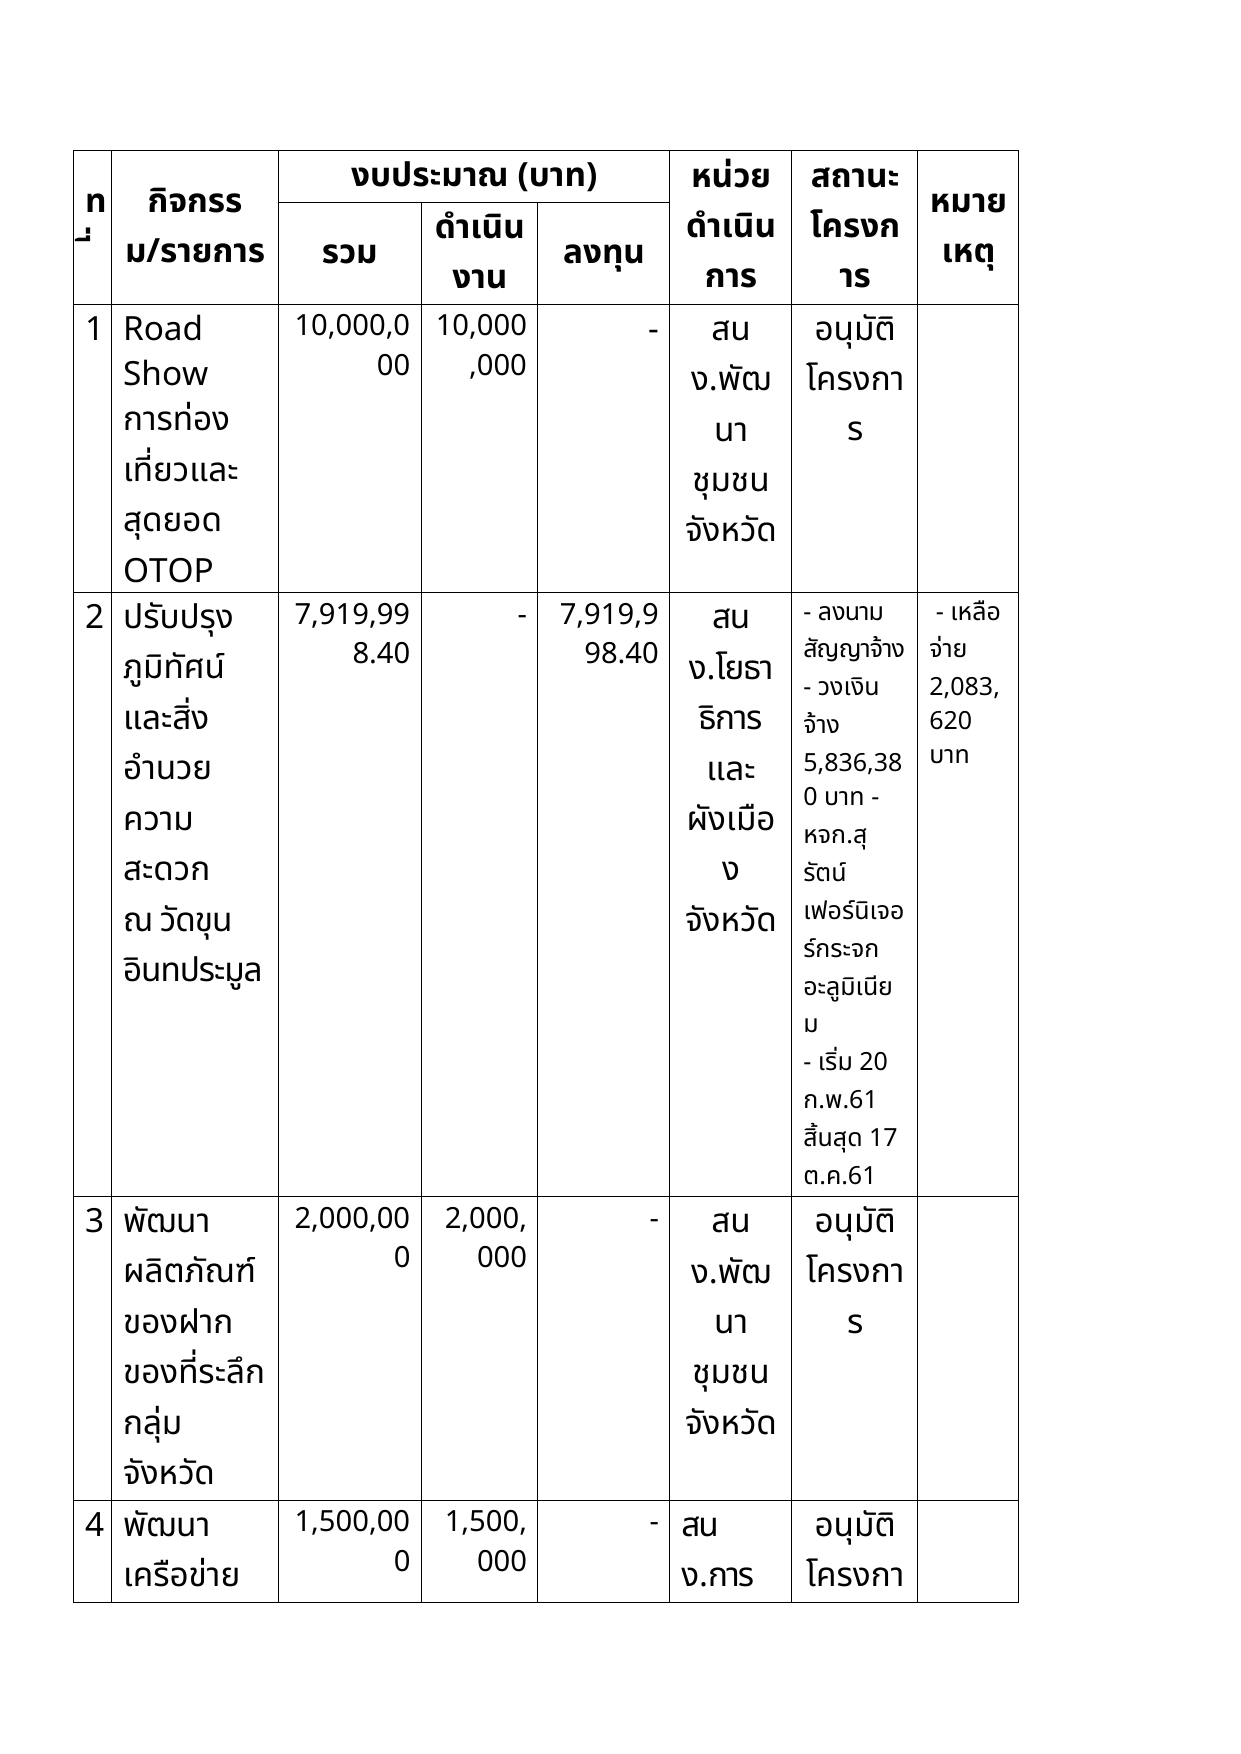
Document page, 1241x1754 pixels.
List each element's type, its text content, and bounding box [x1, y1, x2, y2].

table_cell สนง.พัฒนาชุมชนจังหวัด [670, 1197, 791, 1499]
table_cell 1,500,000 [279, 1501, 421, 1602]
table_cell 1 [74, 305, 111, 592]
table_cell 2 [74, 593, 111, 1196]
table_cell [918, 305, 1018, 592]
table_cell - ลงนามสัญญาจ้าง - วงเงินจ้าง 5,836,380 บาท - หจก.สุรัตน์เฟอร์นิเจอร์กระจกอะลูมิเนียม - เริ่ม 20 ก.พ.61 สิ้นสุด 17 ต.ค.61 [792, 593, 917, 1196]
table_cell 10,000,000 [422, 305, 537, 592]
table_cell 7,919,998.40 [538, 593, 669, 1196]
table_cell สนง.พัฒนาชุมชนจังหวัด [670, 305, 791, 592]
table_cell 7,919,998.40 [279, 593, 421, 1196]
table_cell 3 [74, 1197, 111, 1499]
table_cell สนง.โยธาธิการและผังเมืองจังหวัด [670, 593, 791, 1196]
table_header หมายเหตุ [918, 151, 1018, 303]
table_header สถานะโครงการ [792, 151, 917, 303]
table_cell - [538, 305, 669, 592]
table_cell 1,500,000 [422, 1501, 537, 1602]
table_cell สนง.การท่องเที่ยวและกีฬาจังหวัด [670, 1501, 791, 1602]
table_cell อนุมัติโครงการ [792, 305, 917, 592]
table_header หน่วยดำเนินการ [670, 151, 791, 303]
table_cell อนุมัติโครงการ [792, 1501, 917, 1602]
table_cell พัฒนาผลิตภัณฑ์ของฝากของที่ระลึกกลุ่มจังหวัด [112, 1197, 278, 1499]
table_cell 10,000,000 [279, 305, 421, 592]
table_cell 2,000,000 [279, 1197, 421, 1499]
table_cell - เหลือจ่าย 2,083,620 บาท [918, 593, 1018, 1196]
table_cell Road Show การท่องเที่ยวและสุดยอด OTOP [112, 305, 278, 592]
table_cell - [422, 593, 537, 1196]
table_cell พัฒนาเครือข่าย การท่องเที่ยวชุมชน [112, 1501, 278, 1602]
table_cell - [538, 1501, 669, 1602]
table_header ที่ [74, 151, 111, 303]
table_header งบประมาณ (บาท) [279, 151, 669, 202]
table_cell อนุมัติโครงการ [792, 1197, 917, 1499]
table_cell - [538, 1197, 669, 1499]
table_cell ปรับปรุงภูมิทัศน์และสิ่งอำนวยความสะดวก ณ วัดขุนอินทประมูล [112, 593, 278, 1196]
table_cell [918, 1501, 1018, 1602]
table_cell รวม [279, 203, 421, 303]
table_header กิจกรรม/รายการ [112, 151, 278, 303]
table_cell 4 [74, 1501, 111, 1602]
table_cell [918, 1197, 1018, 1499]
table_cell ดำเนินงาน [422, 203, 537, 303]
table_cell 2,000,000 [422, 1197, 537, 1499]
table_cell ลงทุน [538, 203, 669, 303]
